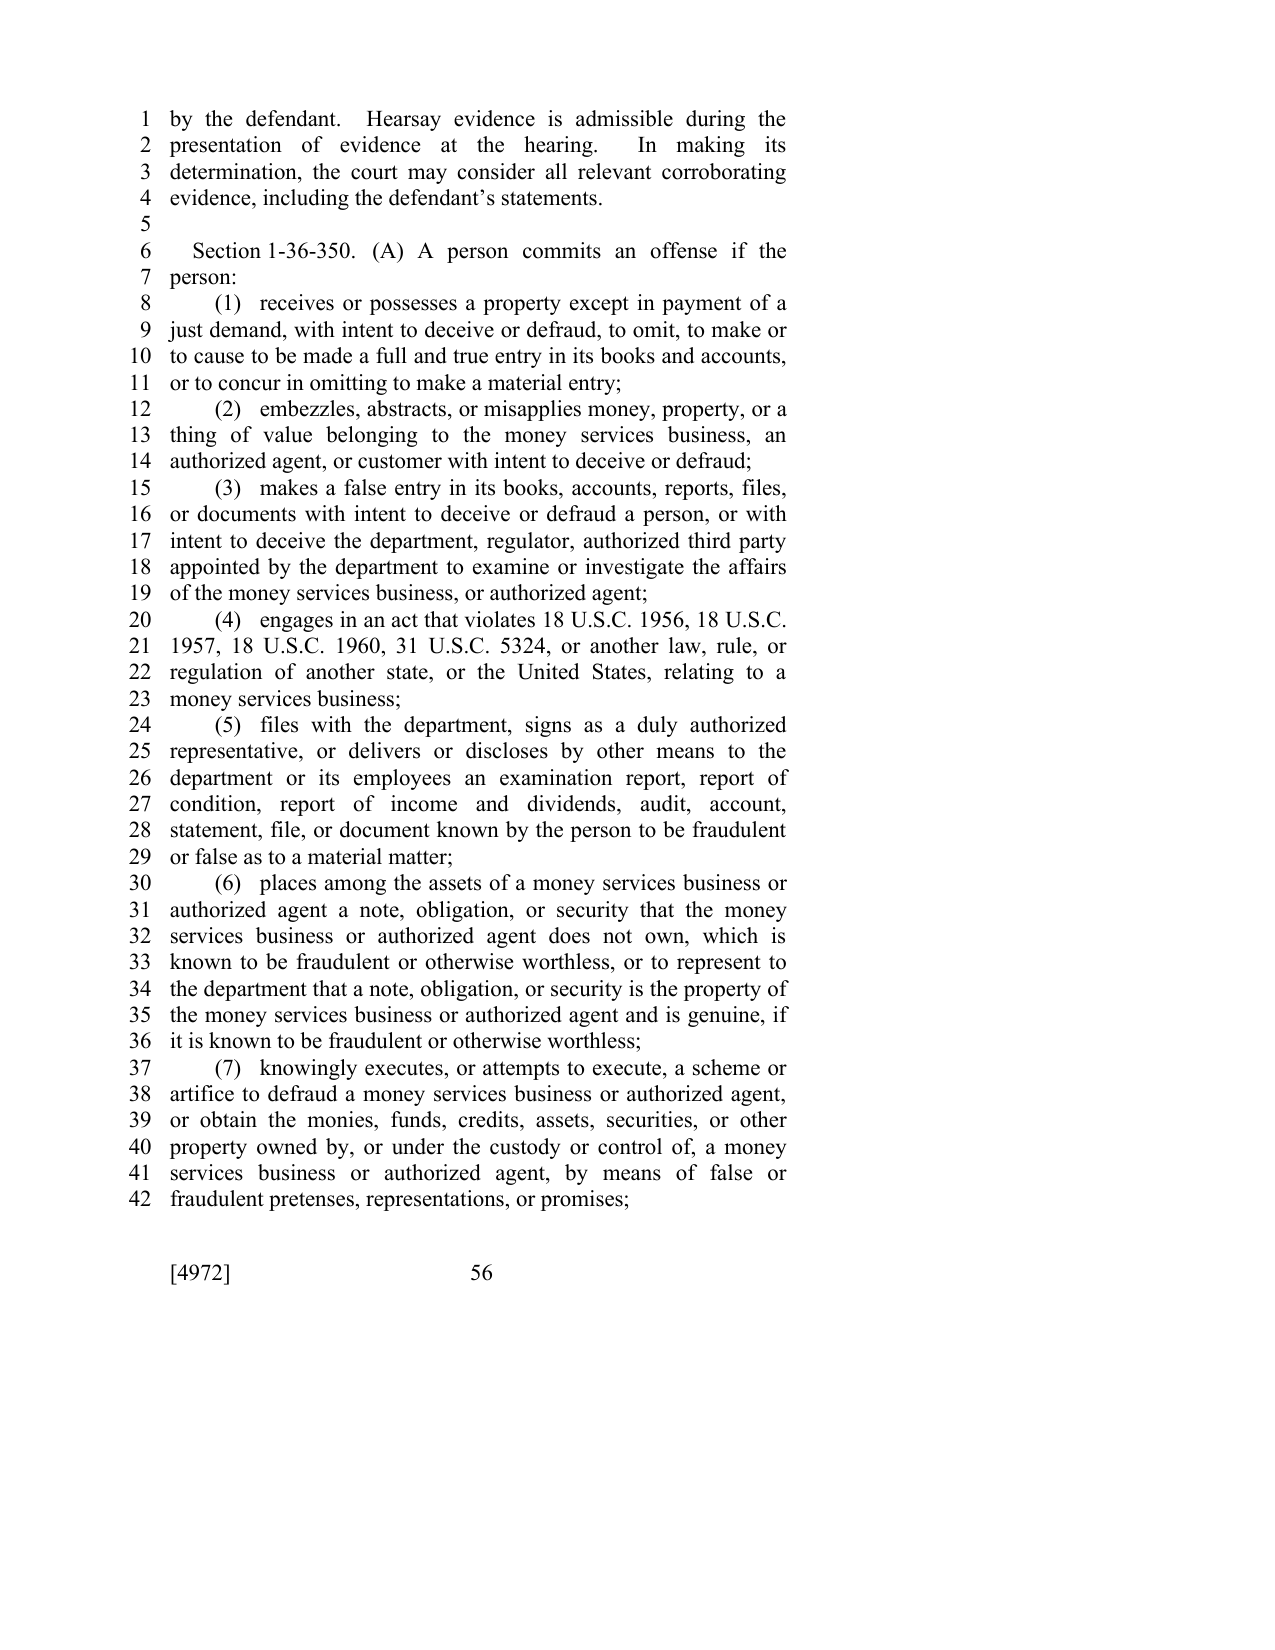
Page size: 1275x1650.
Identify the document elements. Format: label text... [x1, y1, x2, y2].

text Section 1-36-350. (A) A person commits an offense if the person: [169, 237, 787, 289]
text (4) engages in an act that violates 18 U.S.C. 1956, 18 U.S.C. 1957, 18 U.S.C. 1960, 31 U.S.C. 5324, or another law, rule, or regulation of another state, or the United States, relating to a money services business; [169, 606, 787, 711]
text (1) receives or possesses a property except in payment of a just demand, with intent to deceive or defraud, to omit, to make or to cause to be made a full and true entry in its books and accounts, or to concur in omitting to make a material entry; [169, 289, 787, 395]
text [169, 105, 787, 210]
text (3) makes a false entry in its books, accounts, reports, files, or documents with intent to deceive or defraud a person, or with intent to deceive the department, regulator, authorized third party appointed by the department to examine or investigate the affairs of the money services business, or authorized agent; [169, 474, 787, 606]
text (5) files with the department, signs as a duly authorized representative, or delivers or discloses by other means to the department or its employees an examination report, report of condition, report of income and dividends, audit, account, statement, file, or document known by the person to be fraudulent or false as to a material matter; [169, 711, 787, 869]
text (6) places among the assets of a money services business or authorized agent a note, obligation, or security that the money services business or authorized agent does not own, which is known to be fraudulent or otherwise worthless, or to represent to the department that a note, obligation, or security is the property of the money services business or authorized agent and is genuine, if it is known to be fraudulent or otherwise worthless; [169, 869, 787, 1054]
text (7) knowingly executes, or attempts to execute, a scheme or artifice to defraud a money services business or authorized agent, or obtain the monies, funds, credits, assets, securities, or other property owned by, or under the custody or control of, a money services business or authorized agent, by means of false or fraudulent pretenses, representations, or promises; [169, 1054, 787, 1212]
text (2) embezzles, abstracts, or misapplies money, property, or a thing of value belonging to the money services business, an authorized agent, or customer with intent to deceive or defraud; [169, 395, 787, 474]
